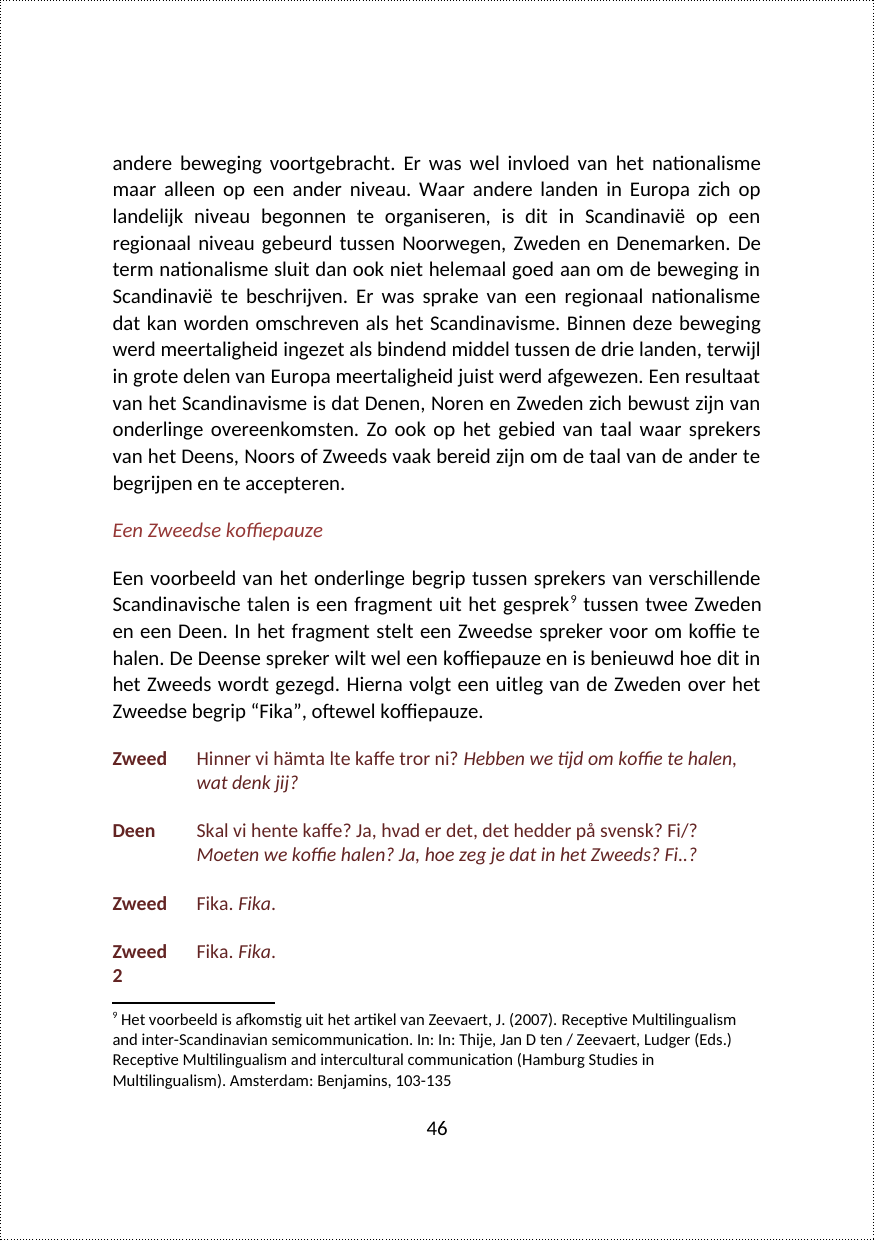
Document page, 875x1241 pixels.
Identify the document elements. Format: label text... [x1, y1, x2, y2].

table_cell Fika. Fika. [185, 939, 751, 987]
table_cell Fika. Fika. [185, 891, 751, 939]
table_header Hinner vi hämta lte kaffe tror ni? Hebben we tijd om koffie te halen, wat denk jij? [185, 746, 751, 818]
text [112, 150, 762, 495]
text Een voorbeeld van het onderlinge begrip tussen sprekers van verschillende Scandinavische talen is een fragment uit het gesprek tussen twee Zweden en een Deen. In het fragment stelt een Zweedse spreker voor om koffie te halen. De Deense spreker wilt wel een koffiepauze en is benieuwd hoe dit in het Zweeds wordt gezegd. Hierna volgt een uitleg van de Zweden over het Zweedse begrip “Fika”, oftewel koffiepauze. [112, 565, 762, 724]
table_cell Skal vi hente kaffe? Ja, hvad er det, det hedder på svensk? Fi/? Moeten we koffie halen? Ja, hoe zeg je dat in het Zweeds? Fi..? [185, 818, 751, 891]
table_cell Deen [101, 818, 185, 891]
table_cell Zweed [101, 891, 185, 939]
subtitle Een Zweedse koffiepauze [112, 517, 762, 543]
table_cell Zweed2 [101, 939, 185, 987]
table_header Zweed [101, 746, 185, 818]
